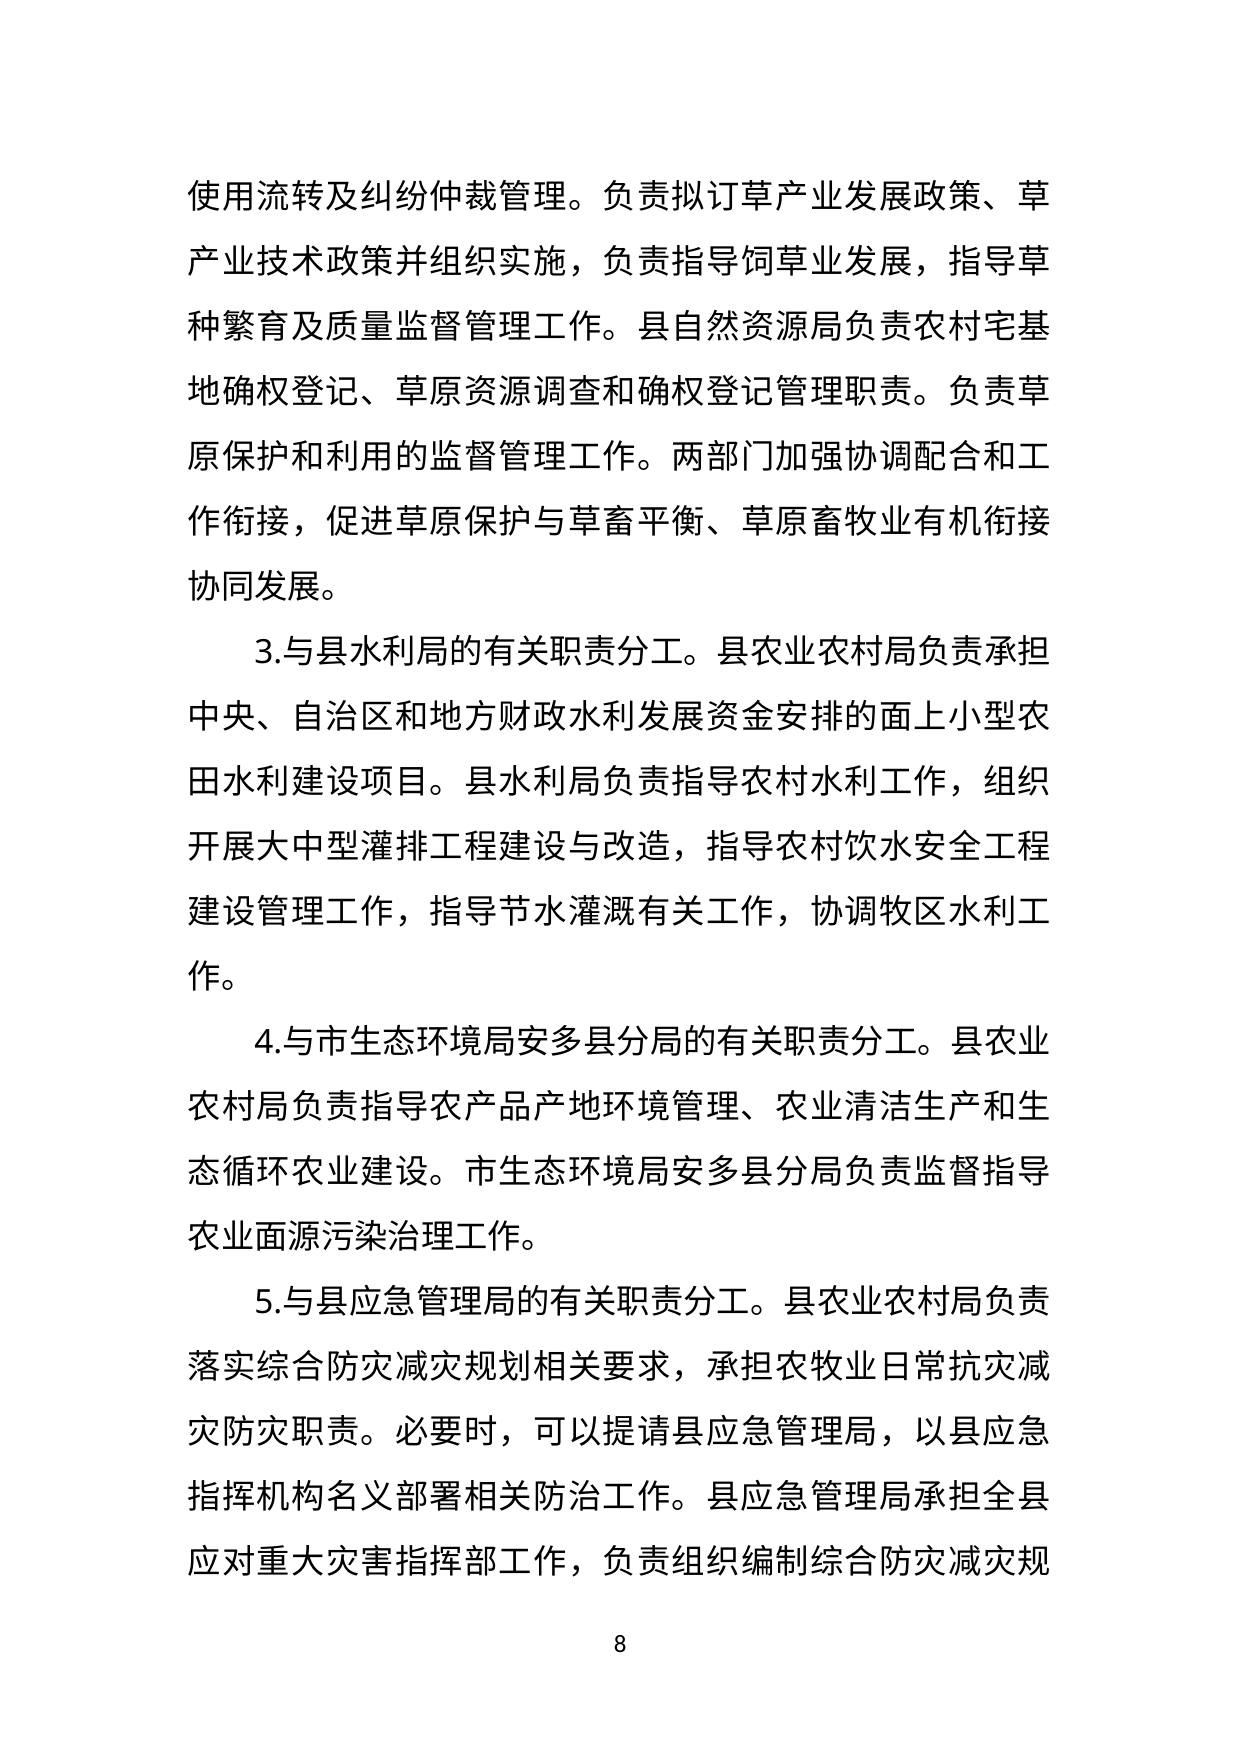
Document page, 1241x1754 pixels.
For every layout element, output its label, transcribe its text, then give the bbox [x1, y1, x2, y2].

text 4.与市生态环境局安多县分局的有关职责分工。县农业农村局负责指导农产品产地环境管理、农业清洁生产和生态循环农业建设。市生态环境局安多县分局负责监督指导农业面源污染治理工作。 [187, 1007, 1053, 1267]
text 3.与县水利局的有关职责分工。县农业农村局负责承担中央、自治区和地方财政水利发展资金安排的面上小型农田水利建设项目。县水利局负责指导农村水利工作，组织开展大中型灌排工程建设与改造，指导农村饮水安全工程建设管理工作，指导节水灌溉有关工作，协调牧区水利工作。 [187, 617, 1053, 1007]
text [187, 1267, 1053, 1592]
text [187, 162, 1053, 617]
